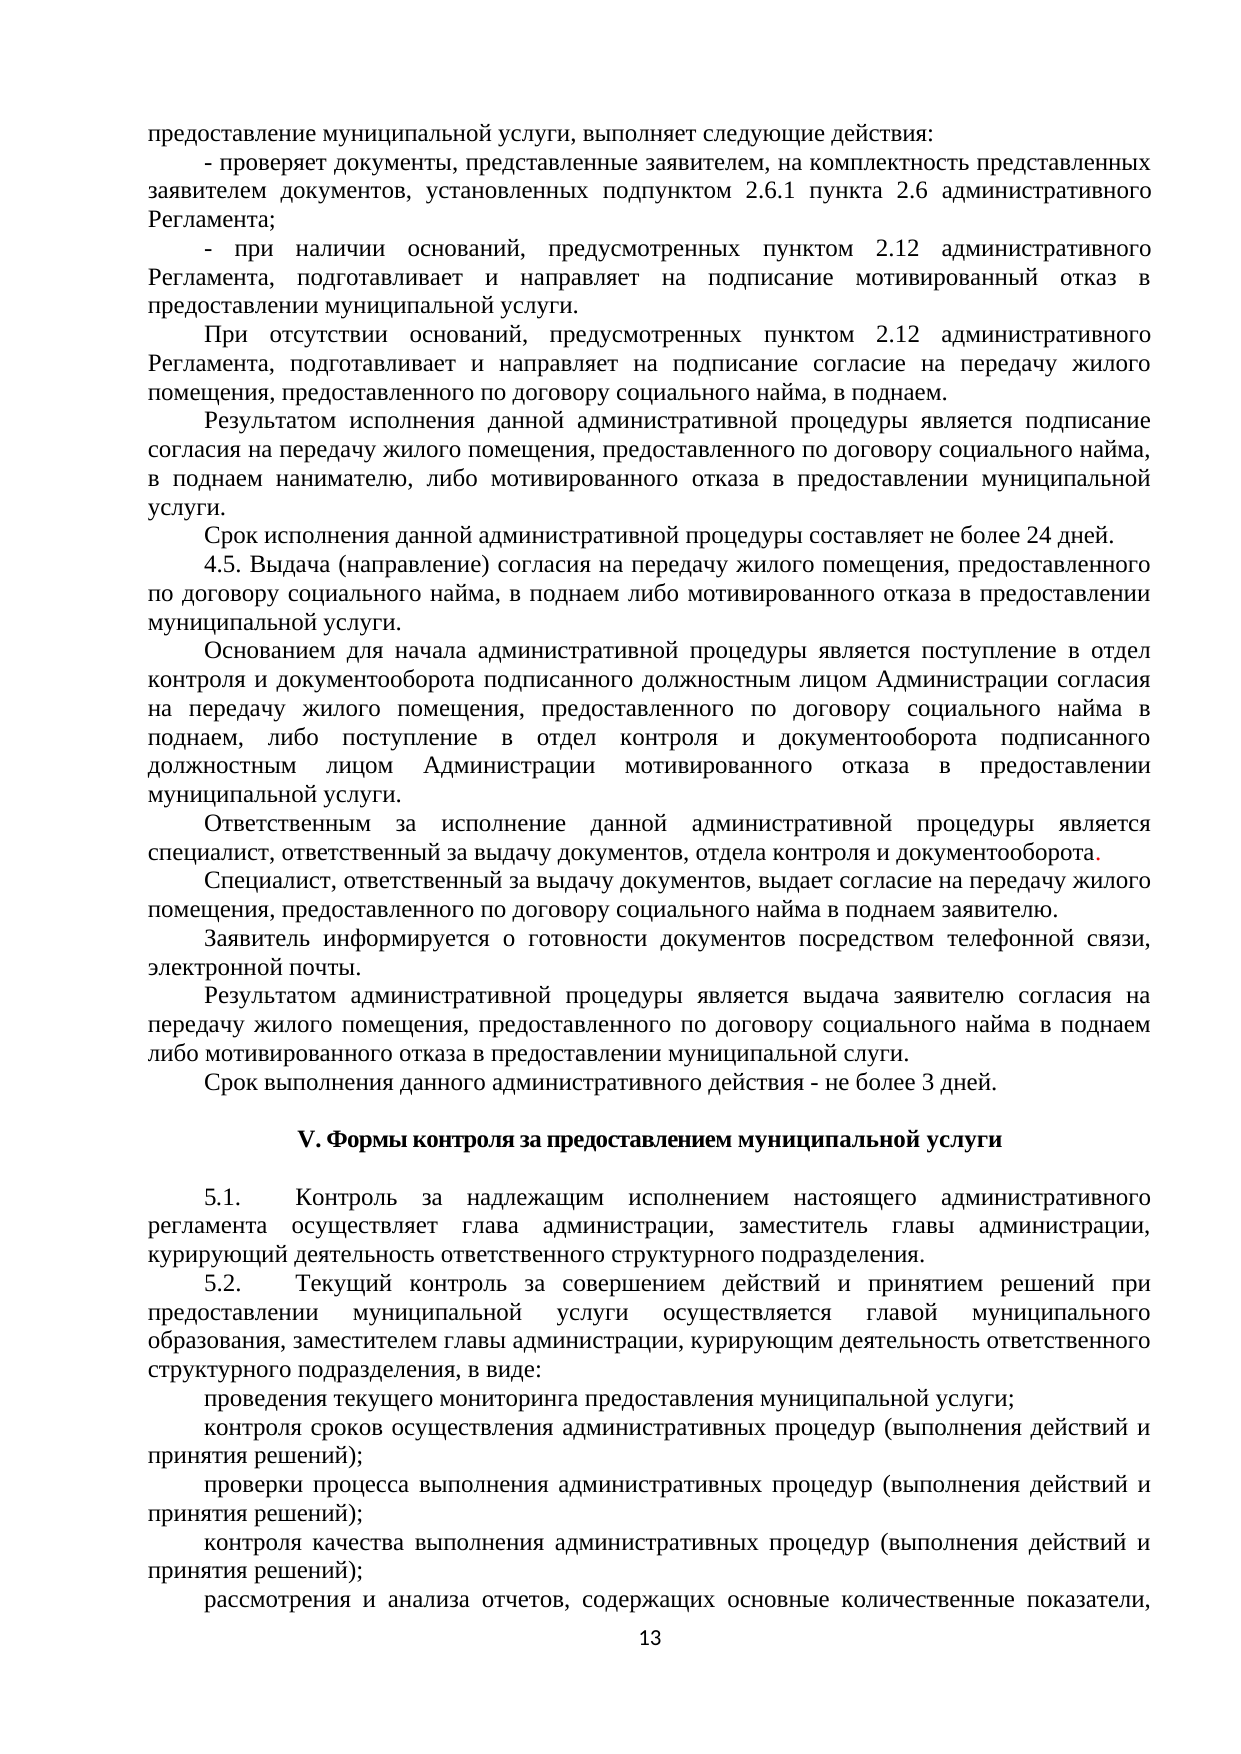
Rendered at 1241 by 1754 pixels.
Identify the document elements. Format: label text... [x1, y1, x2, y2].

text V. Формы контроля за предоставлением муниципальной услуги [148, 1124, 1152, 1153]
text 5.1. Контроль за надлежащим исполнением настоящего административного регламента осуществляет глава администрации, заместитель главы администрации, курирующий деятельность ответственного структурного подразделения. [148, 1182, 1152, 1268]
text проверки процесса выполнения административных процедур (выполнения действий и принятия решений); [148, 1469, 1152, 1527]
text контроля сроков осуществления административных процедур (выполнения действий и принятия решений); [148, 1412, 1152, 1469]
text 5.2. Текущий контроль за совершением действий и принятием решений при предоставлении муниципальной услуги осуществляется главой муниципального образования, заместителем главы администрации, курирующим деятельность ответственного структурного подразделения, в виде: [148, 1268, 1152, 1383]
text Основанием для начала административной процедуры является поступление в отдел контроля и документооборота подписанного должностным лицом Администрации согласия на передачу жилого помещения, предоставленного по договору социального найма в поднаем, либо поступление в отдел контроля и документооборота подписанного должностным лицом Администрации мотивированного отказа в предоставлении муниципальной услуги. [148, 636, 1152, 808]
text Ответственным за исполнение данной административной процедуры является специалист, ответственный за выдачу документов, отдела контроля и документооборота. [148, 808, 1152, 866]
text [148, 118, 1152, 147]
text - проверяет документы, представленные заявителем, на комплектность представленных заявителем документов, установленных подпунктом 2.6.1 пункта 2.6 административного Регламента; [148, 147, 1152, 233]
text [148, 1584, 1152, 1613]
text При отсутствии оснований, предусмотренных пунктом 2.12 административного Регламента, подготавливает и направляет на подписание согласие на передачу жилого помещения, предоставленного по договору социального найма, в поднаем. [148, 319, 1152, 406]
text контроля качества выполнения административных процедур (выполнения действий и принятия решений); [148, 1527, 1152, 1584]
text Результатом исполнения данной административной процедуры является подписание согласия на передачу жилого помещения, предоставленного по договору социального найма, в поднаем нанимателю, либо мотивированного отказа в предоставлении муниципальной услуги. [148, 406, 1152, 521]
text Специалист, ответственный за выдачу документов, выдает согласие на передачу жилого помещения, предоставленного по договору социального найма в поднаем заявителю. [148, 866, 1152, 923]
text 4.5. Выдача (направление) согласия на передачу жилого помещения, предоставленного по договору социального найма, в поднаем либо мотивированного отказа в предоставлении муниципальной услуги. [148, 549, 1152, 636]
text Результатом административной процедуры является выдача заявителю согласия на передачу жилого помещения, предоставленного по договору социального найма в поднаем либо мотивированного отказа в предоставлении муниципальной слуги. [148, 981, 1152, 1067]
text Срок исполнения данной административной процедуры составляет не более 24 дней. [148, 521, 1152, 549]
text Срок выполнения данного административного действия - не более 3 дней. [148, 1067, 1152, 1096]
text проведения текущего мониторинга предоставления муниципальной услуги; [148, 1383, 1152, 1412]
text - при наличии оснований, предусмотренных пунктом 2.12 административного Регламента, подготавливает и направляет на подписание мотивированный отказ в предоставлении муниципальной услуги. [148, 233, 1152, 319]
text Заявитель информируется о готовности документов посредством телефонной связи, электронной почты. [148, 923, 1152, 981]
